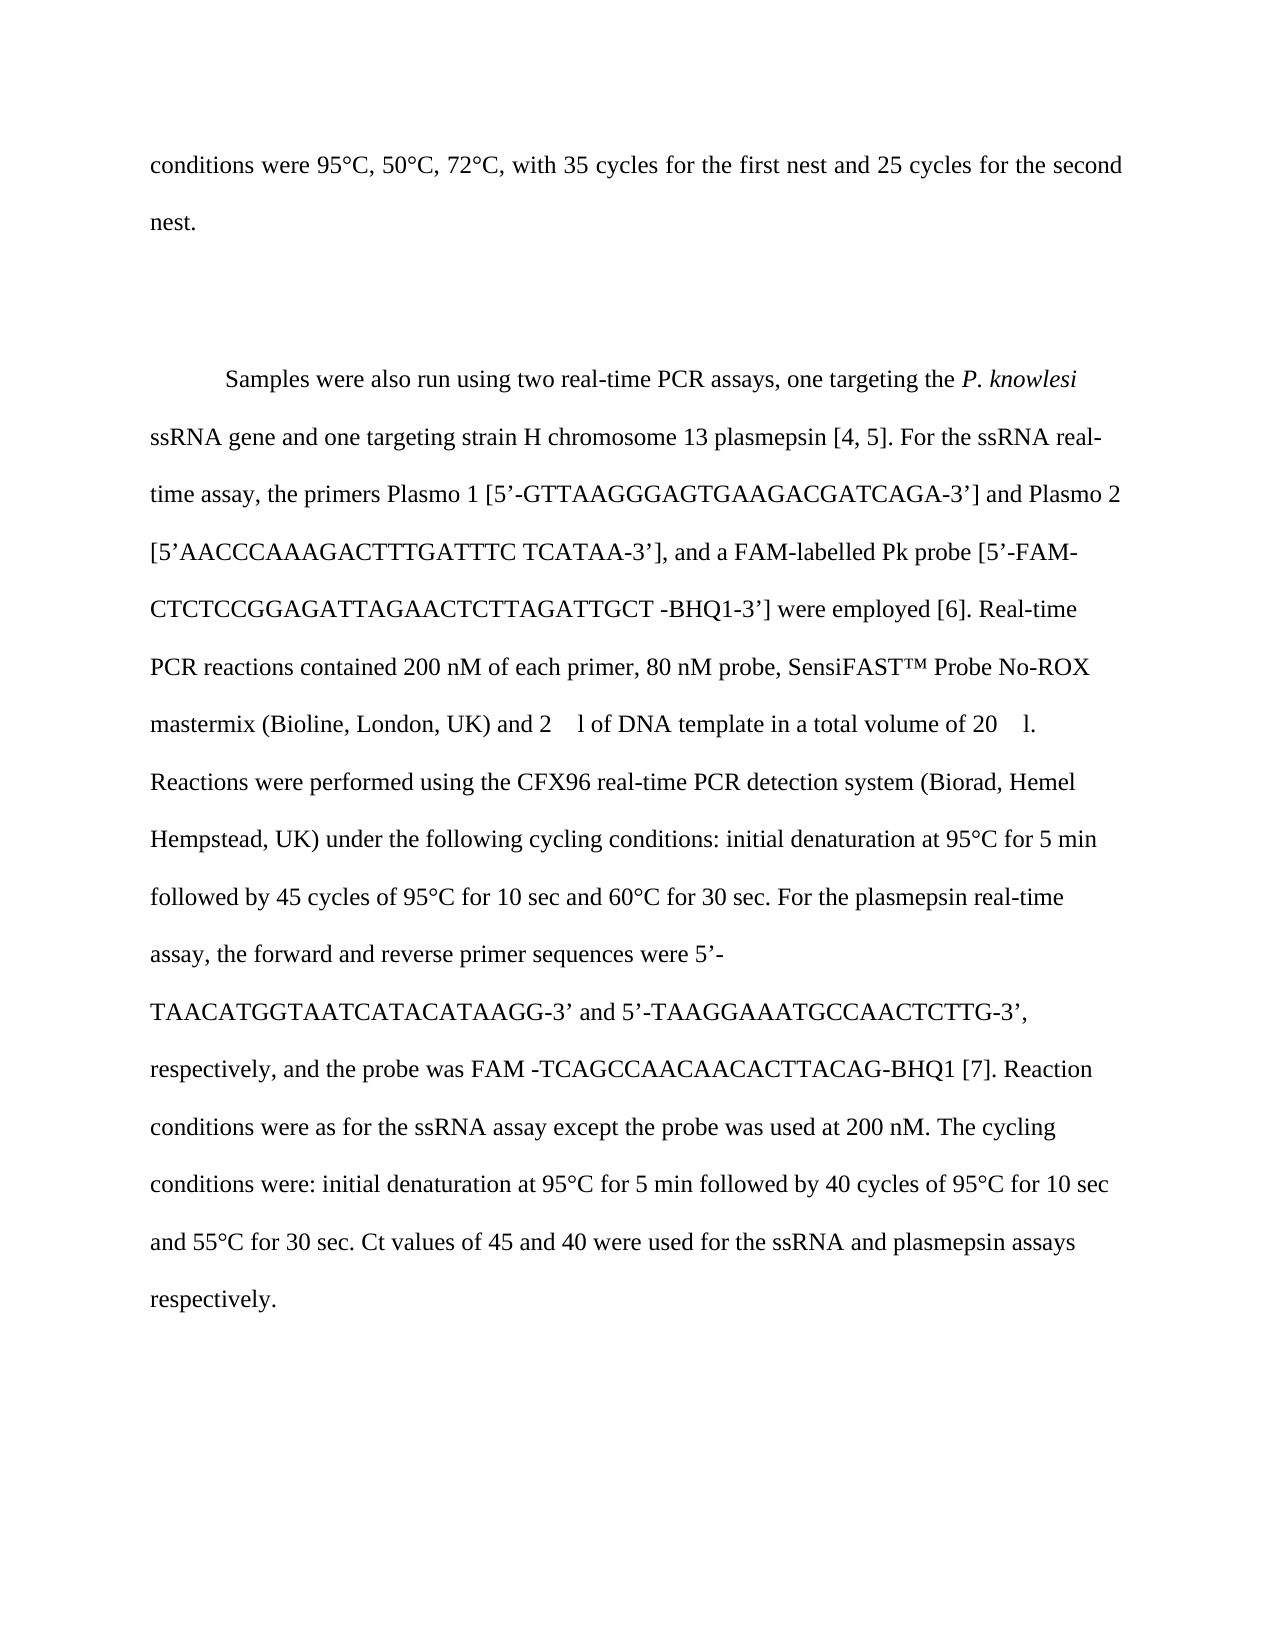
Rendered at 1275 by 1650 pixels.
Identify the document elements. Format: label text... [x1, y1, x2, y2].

text Samples were also run using two real-time PCR assays, one targeting the P. knowlesi ssRNA gene and one targeting strain H chromosome 13 plasmepsin [4, 5]. For the ssRNA real-time assay, the primers Plasmo 1 [5’-GTTAAGGGAGTGAAGACGATCAGA-3’] and Plasmo 2 [5’AACCCAAAGACTTTGATTTC TCATAA-3’], and a FAM-labelled Pk probe [5’-FAM-CTCTCCGGAGATTAGAACTCTTAGATTGCT -BHQ1-3’] were employed [6]. Real-time PCR reactions contained 200 nM of each primer, 80 nM probe, SensiFAST™ Probe No-ROX mastermix (Bioline, London, UK) and 2 l of DNA template in a total volume of 20 l. Reactions were performed using the CFX96 real-time PCR detection system (Biorad, Hemel Hempstead, UK) under the following cycling conditions: initial denaturation at 95°C for 5 min followed by 45 cycles of 95°C for 10 sec and 60°C for 30 sec. For the plasmepsin real-time assay, the forward and reverse primer sequences were 5’- TAACATGGTAATCATACATAAGG-3’ and 5’-TAAGGAAATGCCAACTCTTG-3’, respectively, and the probe was FAM -TCAGCCAACAACACTTACAG-BHQ1 [7]. Reaction conditions were as for the ssRNA assay except the probe was used at 200 nM. The cycling conditions were: initial denaturation at 95°C for 5 min followed by 40 cycles of 95°C for 10 sec and 55°C for 30 sec. Ct values of 45 and 40 were used for the ssRNA and plasmepsin assays respectively. [150, 364, 1125, 1313]
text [150, 150, 1125, 236]
